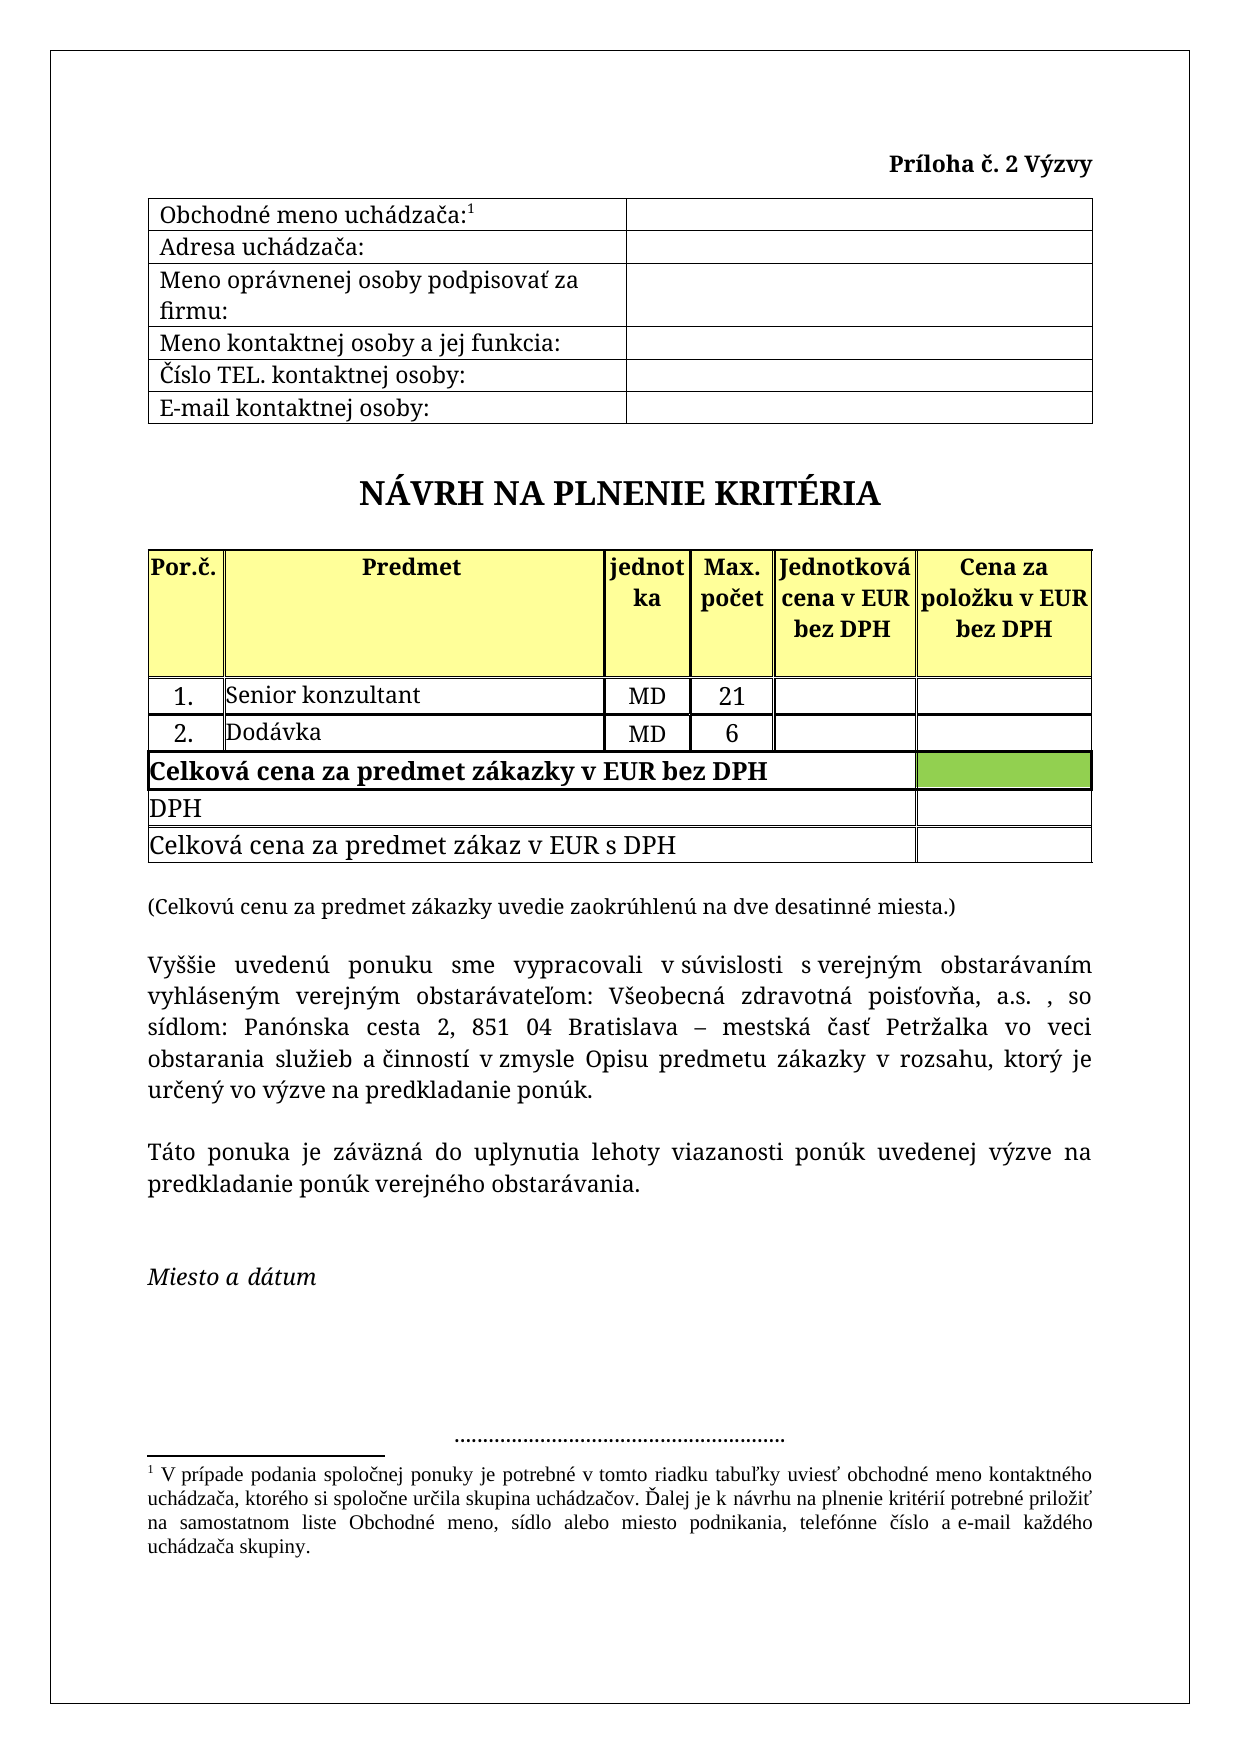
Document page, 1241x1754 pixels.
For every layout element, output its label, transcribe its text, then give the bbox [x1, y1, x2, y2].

table_cell [627, 327, 1092, 358]
table_cell [627, 231, 1092, 263]
table_cell [918, 753, 1090, 787]
table_cell Celková cena za predmet zákaz v EUR s DPH [149, 828, 915, 862]
table_cell Číslo TEL. kontaktnej osoby: [149, 360, 626, 391]
table_cell Meno kontaktnej osoby a jej funkcia: [149, 327, 626, 358]
table_cell Adresa uchádzača: [149, 231, 626, 263]
table_cell [918, 828, 1091, 862]
text Vyššie uvedenú ponuku sme vypracovali v súvislosti s verejným obstarávaním vyhláseným verejným obstarávateľom: Všeobecná zdravotná poisťovňa, a.s. , so sídlom: Panónska cesta 2, 851 04 Bratislava – mestská časť Petržalka vo veci obstarania služieb a činností v zmysle Opisu predmetu zákazky v rozsahu, ktorý je určený vo výzve na predkladanie ponúk. [147, 949, 1093, 1105]
table_cell 21 [692, 679, 772, 713]
table_cell Dodávka [226, 716, 603, 750]
table_header Jednotková cena v EUR bez DPH [776, 551, 915, 676]
table_cell 6 [692, 716, 772, 750]
text Miesto a dátum [147, 1261, 1093, 1292]
table_header Por.č. [149, 551, 223, 676]
table_cell [776, 716, 915, 750]
table_cell Celková cena za predmet zákazky v EUR bez DPH [150, 753, 915, 787]
table_cell DPH [149, 791, 915, 824]
table_cell [918, 679, 1091, 713]
table_header jednotka [606, 551, 689, 676]
table_cell [627, 392, 1092, 423]
table_cell E-mail kontaktnej osoby: [149, 392, 626, 423]
table_cell [776, 679, 915, 713]
table_cell MD [606, 679, 689, 713]
table_header Predmet [226, 551, 603, 676]
table_header Cena za položku v EUR bez DPH [918, 551, 1091, 676]
table_header [627, 199, 1092, 230]
table_cell [627, 264, 1092, 326]
text (Celkovú cenu za predmet zákazky uvedie zaokrúhlenú na dve desatinné miesta.) [147, 892, 1093, 920]
table_cell [627, 360, 1092, 391]
table_cell MD [606, 716, 689, 750]
text Táto ponuka je záväzná do uplynutia lehoty viazanosti ponúk uvedenej výzve na predkladanie ponúk verejného obstarávania. [147, 1136, 1093, 1199]
table_cell [918, 791, 1091, 824]
table_header Max. počet [692, 551, 772, 676]
table_cell 2. [149, 716, 223, 750]
table_cell Senior konzultant [226, 679, 603, 713]
table_cell [918, 716, 1091, 750]
table_header Obchodné meno uchádzača: [149, 199, 626, 230]
table_cell Meno oprávnenej osoby podpisovať za firmu: [149, 264, 626, 326]
text .......................................................... [147, 1417, 1093, 1449]
text Príloha č. 2 Výzvy [147, 148, 1093, 179]
table_cell 1. [149, 679, 223, 713]
text NÁVRH NA PLNENIE KRITÉRIA [147, 469, 1093, 515]
